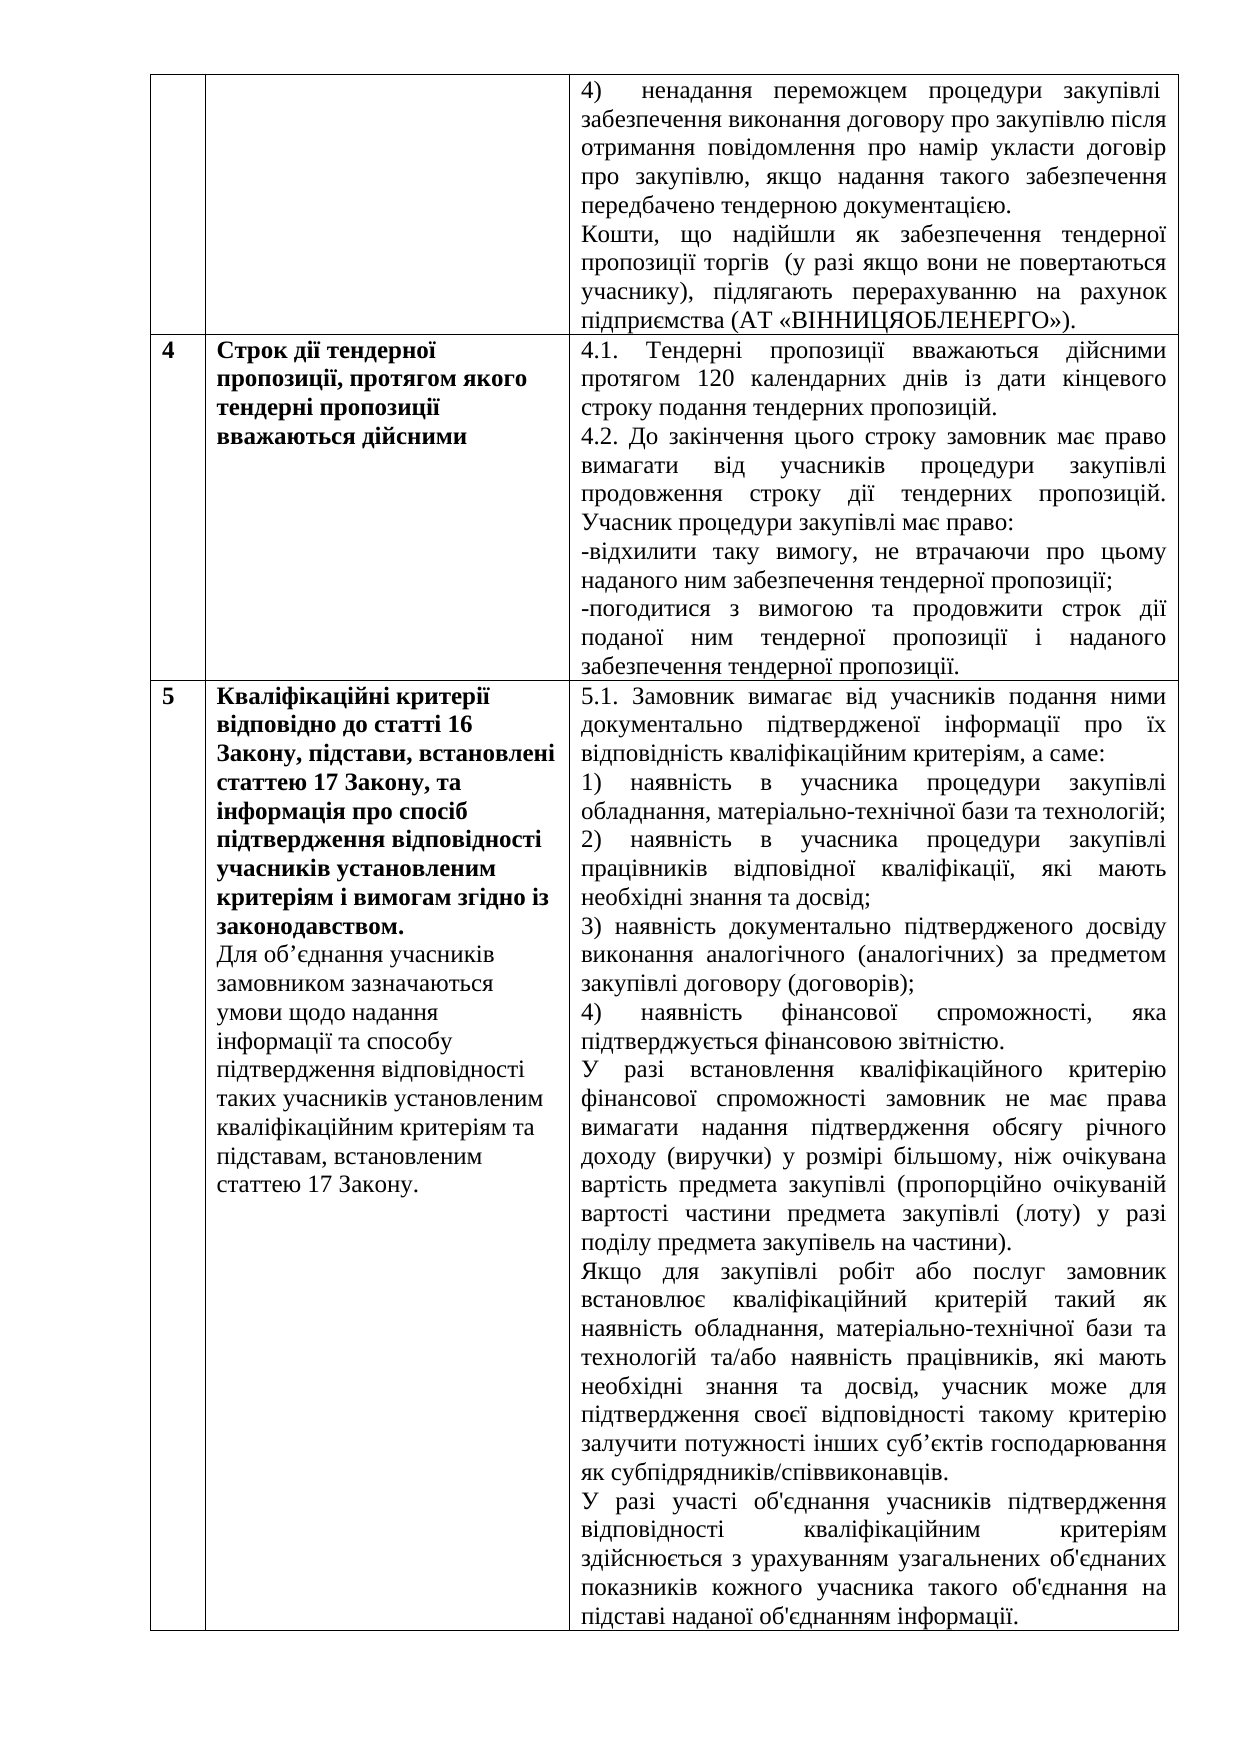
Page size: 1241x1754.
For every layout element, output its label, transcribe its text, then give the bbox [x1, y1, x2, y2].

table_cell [206, 681, 569, 1629]
table_cell 3 [151, 75, 205, 334]
table_cell 5 [151, 681, 205, 1629]
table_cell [570, 75, 1178, 334]
table_cell 4.1. Тендерні пропозиції вважаються дійсними протягом 120 календарних днів із дати кінцевого строку подання тендерних пропозицій. 4.2. До закінчення цього строку замовник має право вимагати від учасників процедури закупівлі продовження строку дії тендерних пропозицій. Учасник процедури закупівлі має право: -відхилити таку вимогу, не втрачаючи про цьому наданого ним забезпечення тендерної пропозиції; -погодитися з вимогою та продовжити строк дії поданої ним тендерної пропозиції і наданого забезпечення тендерної пропозиції. [570, 335, 1178, 680]
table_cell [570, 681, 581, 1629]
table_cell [206, 75, 569, 334]
table_cell 4 [151, 335, 205, 680]
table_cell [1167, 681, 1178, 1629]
table_cell Строк дії тендерної пропозиції, протягом якого тендерні пропозиції вважаються дійсними [206, 335, 569, 680]
